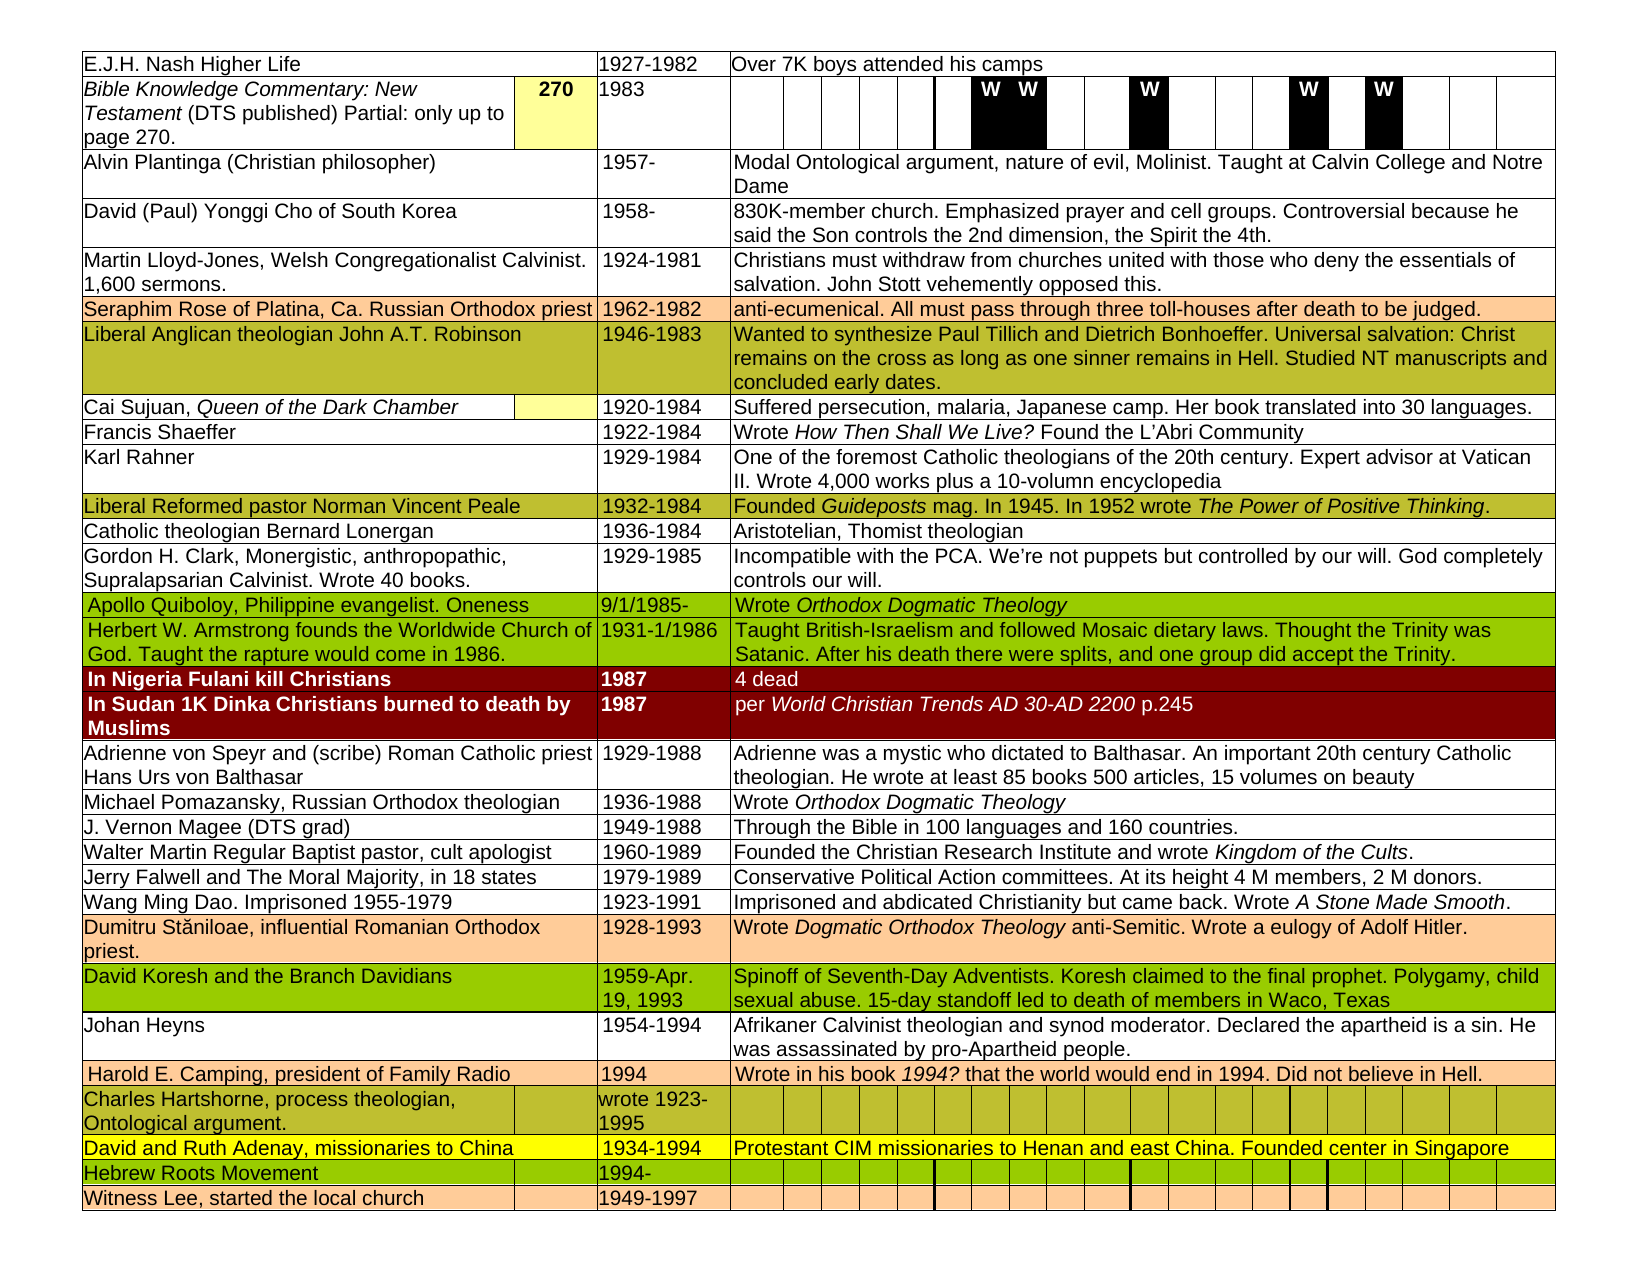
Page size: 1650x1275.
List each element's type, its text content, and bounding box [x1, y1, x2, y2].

table_cell [898, 1086, 934, 1134]
table_cell Wrote Dogmatic Orthodox Theology anti-Semitic. Wrote a eulogy of Adolf Hitler. [731, 915, 1555, 962]
table_cell Witness Lee, started the local church [83, 1186, 514, 1209]
table_cell [731, 1086, 783, 1134]
table_cell Protestant CIM missionaries to Henan and east China. Founded center in Singapore [731, 1135, 1555, 1159]
table_cell [1047, 77, 1084, 149]
table_cell anti-ecumenical. All must pass through three toll-houses after death to be judged. [731, 297, 1555, 321]
table_cell [1253, 1086, 1289, 1134]
table_cell 1946-1983 [598, 322, 730, 394]
table_cell [1403, 1086, 1449, 1134]
table_cell 4 dead [731, 667, 1555, 691]
table_cell 1922-1984 [598, 420, 730, 444]
table_cell 9/1/1985- [598, 593, 730, 617]
table_cell In Sudan 1K Dinka Christians burned to death by Muslims [83, 692, 597, 739]
table_cell David Koresh and the Branch Davidians [83, 964, 597, 1011]
table_cell Wanted to synthesize Paul Tillich and Dietrich Bonhoeffer. Universal salvation: Christ remains on the cross as long as one sinner remains in Hell. Studied NT manuscripts and concluded early dates. [731, 322, 1555, 394]
table_cell 1928-1993 [598, 915, 730, 962]
table_cell [784, 1186, 821, 1209]
table_cell [860, 77, 897, 149]
table_cell Bible Knowledge Commentary: New Testament (DTS published) Partial: only up to page 270. [83, 77, 514, 149]
table_cell [1085, 1160, 1129, 1184]
table_cell Johan Heyns [83, 1013, 597, 1060]
table_cell 1927-1982 [598, 52, 730, 76]
table_cell [1085, 1086, 1130, 1134]
table_cell 830K-member church. Emphasized prayer and cell groups. Controversial because he said the Son controls the 2nd dimension, the Spirit the 4th. [731, 199, 1555, 247]
table_cell per World Christian Trends AD 30-AD 2200 p.245 [731, 692, 1555, 739]
table_cell [1132, 1160, 1168, 1184]
table_cell [515, 1086, 597, 1134]
table_cell Founded Guideposts mag. In 1945. In 1952 wrote The Power of Positive Thinking. [731, 494, 1555, 518]
table_cell Jerry Falwell and The Moral Majority, in 18 states [83, 865, 597, 888]
table_cell 1987 [598, 692, 730, 739]
table_cell [1366, 1186, 1402, 1209]
table_cell W [1010, 77, 1046, 149]
table_cell 1954-1994 [598, 1013, 730, 1060]
table_cell Catholic theologian Bernard Lonergan [83, 519, 597, 543]
table_cell [1450, 1086, 1496, 1134]
table_cell 1929-1988 [598, 741, 730, 788]
table_cell W [972, 77, 1009, 149]
table_cell 1936-1988 [598, 790, 730, 813]
table_cell [731, 77, 783, 149]
table_cell [1497, 1186, 1555, 1209]
table_cell Through the Bible in 100 languages and 160 countries. [731, 815, 1555, 838]
table_cell [1253, 77, 1289, 149]
table_cell 1959-Apr. 19, 1993 [598, 964, 730, 1011]
table_cell [1131, 1086, 1168, 1134]
table_cell [936, 77, 971, 149]
table_cell [1497, 77, 1555, 149]
table_cell 1960-1989 [598, 840, 730, 863]
table_cell Seraphim Rose of Platina, Ca. Russian Orthodox priest [83, 297, 597, 321]
table_cell [1216, 77, 1252, 149]
table_cell [1497, 1086, 1555, 1134]
table_cell [860, 1186, 897, 1209]
table_cell [1328, 1086, 1365, 1134]
table_cell 1987 [598, 667, 730, 691]
table_cell Imprisoned and abdicated Christianity but came back. Wrote A Stone Made Smooth. [731, 890, 1555, 913]
table_cell 1932-1984 [598, 494, 730, 518]
table_cell Liberal Reformed pastor Norman Vincent Peale [83, 494, 597, 518]
table_cell W [1132, 77, 1168, 149]
table_cell [936, 1186, 971, 1209]
table_cell [972, 1160, 1009, 1184]
table_cell [822, 1086, 859, 1134]
table_cell [1216, 1186, 1252, 1209]
table_cell Modal Ontological argument, nature of evil, Molinist. Taught at Calvin College and Notre Dame [731, 150, 1555, 198]
table_cell Adrienne von Speyr and (scribe) Roman Catholic priest Hans Urs von Balthasar [83, 741, 597, 788]
table_cell Gordon H. Clark, Monergistic, anthropopathic, Supralapsarian Calvinist. Wrote 40 books. [83, 544, 597, 592]
table_cell Charles Hartshorne, process theologian, Ontological argument. [83, 1086, 514, 1134]
table_cell One of the foremost Catholic theologians of the 20th century. Expert advisor at Vatican II. Wrote 4,000 works plus a 10-volumn encyclopedia [731, 445, 1555, 493]
table_cell 1957- [598, 150, 730, 198]
table_cell [1497, 1160, 1555, 1184]
table_cell [1291, 1160, 1326, 1184]
table_cell [822, 1186, 859, 1209]
table_cell Alvin Plantinga (Christian philosopher) [83, 150, 597, 198]
table_cell [1010, 1086, 1046, 1134]
table_cell [515, 1186, 597, 1209]
table_cell Wrote in his book 1994? that the world would end in 1994. Did not believe in Hell. [731, 1061, 1555, 1085]
table_cell [1169, 1186, 1215, 1209]
table_cell [1169, 77, 1215, 149]
table_cell Founded the Christian Research Institute and wrote Kingdom of the Cults. [731, 840, 1555, 863]
table_cell 1994 [598, 1061, 730, 1085]
table_cell [784, 1086, 821, 1134]
table_cell Walter Martin Regular Baptist pastor, cult apologist [83, 840, 597, 863]
table_cell Karl Rahner [83, 445, 597, 493]
table_cell 1920-1984 [598, 395, 730, 419]
table_cell 1934-1994 [598, 1135, 730, 1159]
table_cell J. Vernon Magee (DTS grad) [83, 815, 597, 838]
table_cell David and Ruth Adenay, missionaries to China [83, 1135, 597, 1159]
table_cell Wang Ming Dao. Imprisoned 1955-1979 [83, 890, 597, 913]
table_cell [1291, 1186, 1326, 1209]
table_cell [1403, 1160, 1449, 1184]
table_cell Wrote How Then Shall We Live? Found the L’Abri Community [731, 420, 1555, 444]
table_cell [1329, 1186, 1365, 1209]
table_cell [1253, 1186, 1289, 1209]
table_cell Harold E. Camping, president of Family Radio [83, 1061, 597, 1085]
table_cell 1979-1989 [598, 865, 730, 888]
table_cell [784, 77, 821, 149]
table_cell [935, 1086, 971, 1134]
table_cell Suffered persecution, malaria, Japanese camp. Her book translated into 30 languages. [731, 395, 1555, 419]
table_cell Over 7K boys attended his camps [731, 52, 1555, 76]
table_cell Christians must withdraw from churches united with those who deny the essentials of salvation. John Stott vehemently opposed this. [731, 248, 1555, 296]
table_cell 1931-1/1986 [598, 618, 730, 666]
table_cell [972, 1086, 1009, 1134]
table_cell [1169, 1160, 1215, 1184]
table_cell 1923-1991 [598, 890, 730, 913]
table_cell W [1291, 77, 1326, 149]
table_cell Dumitru Stăniloae, influential Romanian Orthodox priest. [83, 915, 597, 962]
table_cell In Nigeria Fulani kill Christians [83, 667, 597, 691]
table_cell Adrienne was a mystic who dictated to Balthasar. An important 20th century Catholic theologian. He wrote at least 85 books 500 articles, 15 volumes on beauty [731, 741, 1555, 788]
table_cell [1403, 1186, 1449, 1209]
table_cell Conservative Political Action committees. At its height 4 M members, 2 M donors. [731, 865, 1555, 888]
table_cell Martin Lloyd-Jones, Welsh Congregationalist Calvinist. 1,600 sermons. [83, 248, 597, 296]
table_cell [1403, 77, 1449, 149]
table_cell [1450, 1160, 1496, 1184]
table_cell [1366, 1086, 1402, 1134]
table_cell [898, 1186, 933, 1209]
table_cell Cai Sujuan, Queen of the Dark Chamber [83, 395, 514, 419]
table_cell 1929-1985 [598, 544, 730, 592]
table_cell Afrikaner Calvinist theologian and synod moderator. Declared the apartheid is a sin. He was assassinated by pro-Apartheid people. [731, 1013, 1555, 1060]
table_cell Incompatible with the PCA. We’re not puppets but controlled by our will. God completely controls our will. [731, 544, 1555, 592]
table_cell [1085, 1186, 1129, 1209]
table_cell [1450, 77, 1496, 149]
table_cell [822, 77, 859, 149]
table_cell [1010, 1186, 1046, 1209]
table_cell Wrote Orthodox Dogmatic Theology [731, 593, 1555, 617]
table_cell [1085, 77, 1129, 149]
table_cell [860, 1160, 897, 1184]
table_cell Liberal Anglican theologian John A.T. Robinson [83, 322, 597, 394]
table_cell David (Paul) Yonggi Cho of South Korea [83, 199, 597, 247]
table_cell [1329, 1160, 1365, 1184]
table_cell E.J.H. Nash Higher Life [83, 52, 597, 76]
table_cell 1936-1984 [598, 519, 730, 543]
table_cell [1216, 1160, 1252, 1184]
table_cell [1047, 1186, 1084, 1209]
table_cell [1132, 1186, 1168, 1209]
table_cell [1450, 1186, 1496, 1209]
table_cell [1010, 1160, 1046, 1184]
table_cell [1366, 1160, 1402, 1184]
table_cell [731, 1186, 783, 1209]
table_cell Spinoff of Seventh-Day Adventists. Koresh claimed to the final prophet. Polygamy, child sexual abuse. 15-day standoff led to death of members in Waco, Texas [731, 964, 1555, 1011]
table_cell 1958- [598, 199, 730, 247]
table_cell 1929-1984 [598, 445, 730, 493]
table_cell Wrote Orthodox Dogmatic Theology [731, 790, 1555, 813]
table_cell 1983 [598, 77, 730, 149]
table_cell Taught British-Israelism and followed Mosaic dietary laws. Thought the Trinity was Satanic. After his death there were splits, and one group did accept the Trinity. [731, 618, 1555, 666]
table_cell Francis Shaeffer [83, 420, 597, 444]
table_cell [1291, 1086, 1327, 1134]
table_cell Aristotelian, Thomist theologian [731, 519, 1555, 543]
table_cell 1962-1982 [598, 297, 730, 321]
table_cell [860, 1086, 897, 1134]
table_cell [1047, 1160, 1084, 1184]
table_cell Hebrew Roots Movement [83, 1160, 514, 1184]
table_cell [1169, 1086, 1215, 1134]
table_cell Apollo Quiboloy, Philippine evangelist. Oneness [83, 593, 597, 617]
table_cell Herbert W. Armstrong founds the Worldwide Church of God. Taught the rapture would come in 1986. [83, 618, 597, 666]
table_cell [1216, 1086, 1252, 1134]
table_cell [936, 1160, 971, 1184]
table_cell wrote 1923-1995 [598, 1086, 730, 1134]
table_cell [1329, 77, 1365, 149]
table_cell [731, 1160, 783, 1184]
table_cell [1047, 1086, 1084, 1134]
table_cell 1949-1988 [598, 815, 730, 838]
table_cell 270 [515, 77, 597, 149]
table_cell [1253, 1160, 1289, 1184]
table_cell 1994- [598, 1160, 730, 1184]
table_cell 1924-1981 [598, 248, 730, 296]
table_cell Michael Pomazansky, Russian Orthodox theologian [83, 790, 597, 813]
table_cell [515, 1160, 597, 1184]
table_cell [515, 395, 597, 419]
table_cell W [1366, 77, 1402, 149]
table_cell [898, 77, 933, 149]
table_cell [822, 1160, 859, 1184]
table_cell 1949-1997 [598, 1186, 730, 1209]
table_cell [784, 1160, 821, 1184]
table_cell [972, 1186, 1009, 1209]
table_cell [898, 1160, 933, 1184]
